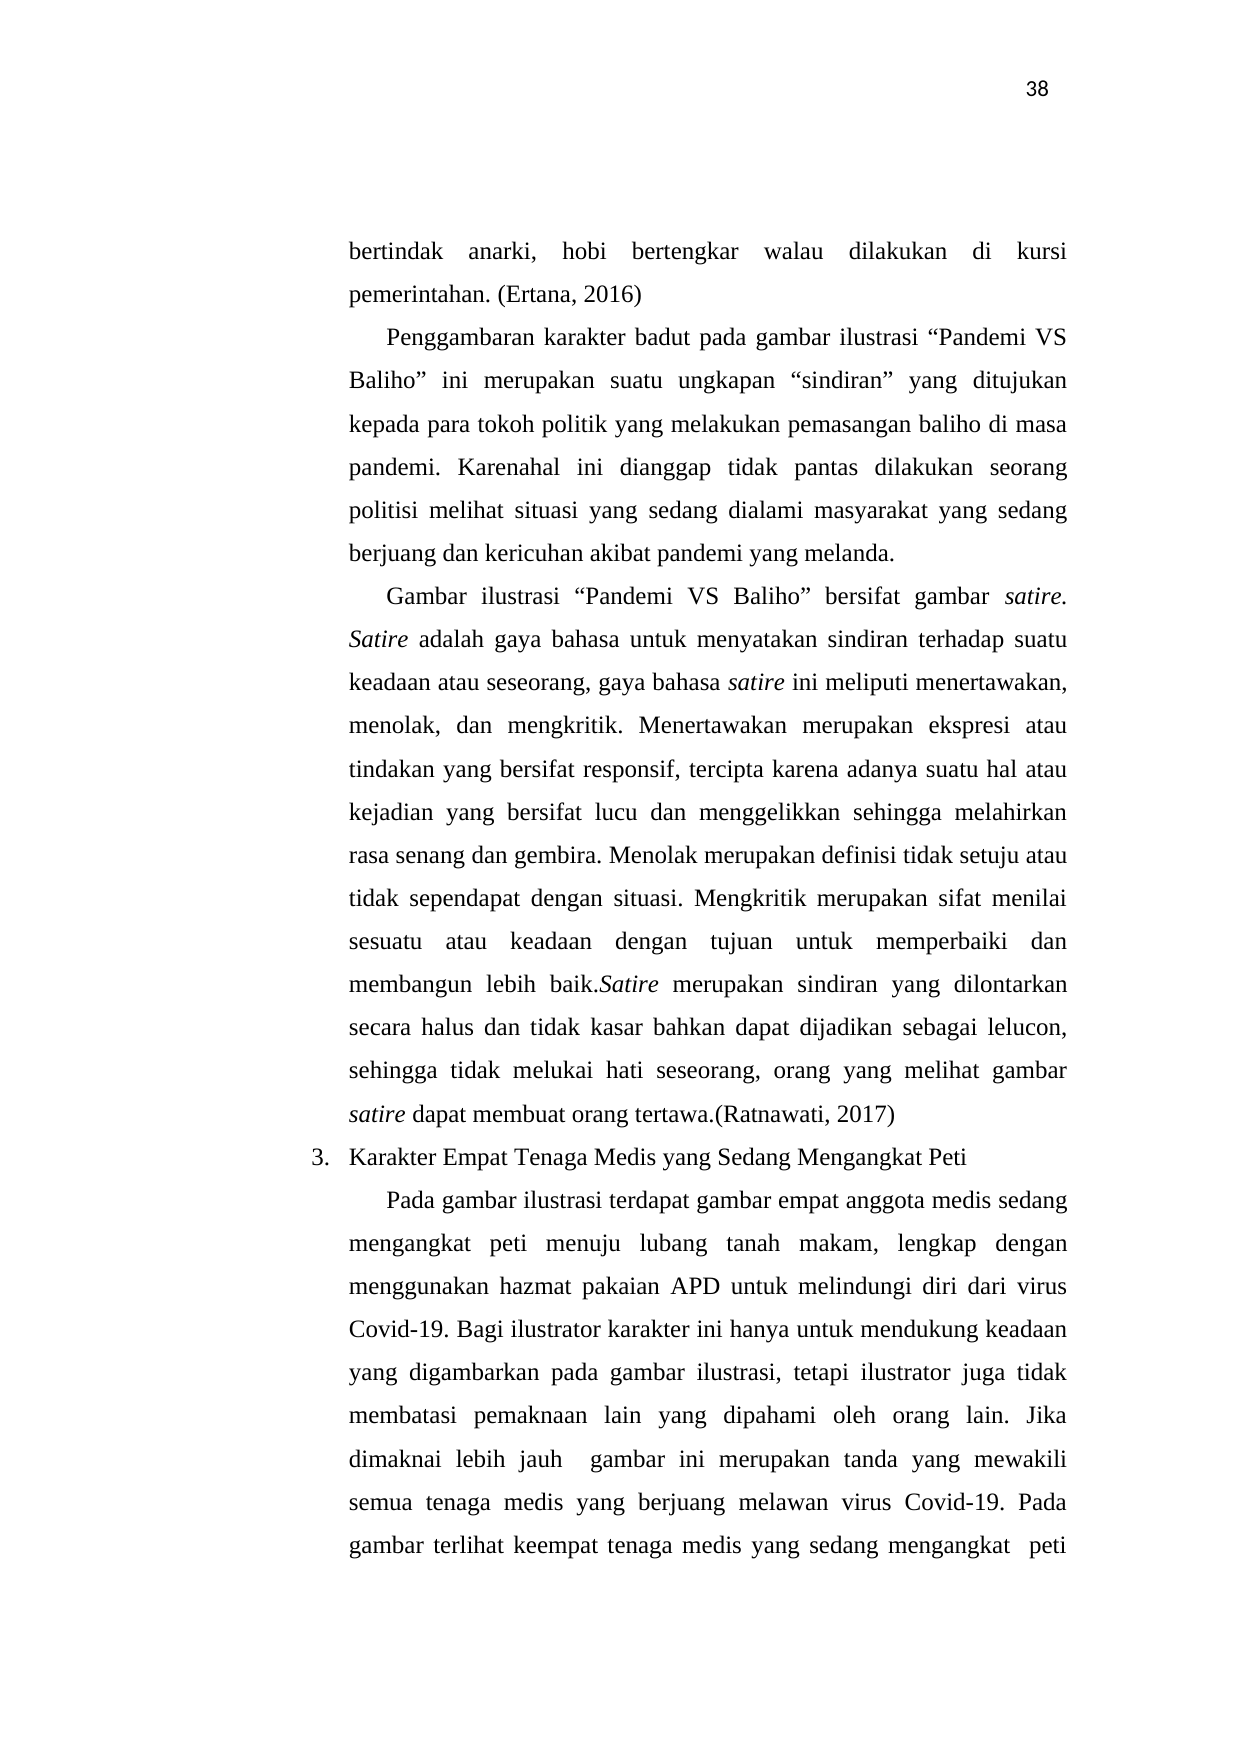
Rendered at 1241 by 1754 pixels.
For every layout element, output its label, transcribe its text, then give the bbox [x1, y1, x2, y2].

list Gambar ilustrasi “Pandemi VS Baliho” bersifat gambar satire. Satire adalah gaya bahasa untuk menyatakan sindiran terhadap suatu keadaan atau seseorang, gaya bahasa satire ini meliputi menertawakan, menolak, dan mengkritik. Menertawakan merupakan ekspresi atau tindakan yang bersifat responsif, tercipta karena adanya suatu hal atau kejadian yang bersifat lucu dan menggelikkan sehingga melahirkan rasa senang dan gembira. Menolak merupakan definisi tidak setuju atau tidak sependapat dengan situasi. Mengkritik merupakan sifat menilai sesuatu atau keadaan dengan tujuan untuk memperbaiki dan membangun lebih baik.Satire merupakan sindiran yang dilontarkan secara halus dan tidak kasar bahkan dapat dijadikan sebagai lelucon, sehingga tidak melukai hati seseorang, orang yang melihat gambar satire dapat membuat orang tertawa. [349, 581, 1068, 1127]
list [349, 1185, 1068, 1559]
list Karakter Empat Tenaga Medis yang Sedang Mengangkat Peti [311, 1142, 1068, 1171]
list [349, 236, 1068, 308]
list Penggambaran karakter badut pada gambar ilustrasi “Pandemi VS Baliho” ini merupakan suatu ungkapan “sindiran” yang ditujukan kepada para tokoh politik yang melakukan pemasangan baliho di masa pandemi. Karenahal ini dianggap tidak pantas dilakukan seorang politisi melihat situasi yang sedang dialami masyarakat yang sedang berjuang dan kericuhan akibat pandemi yang melanda. [349, 322, 1068, 567]
